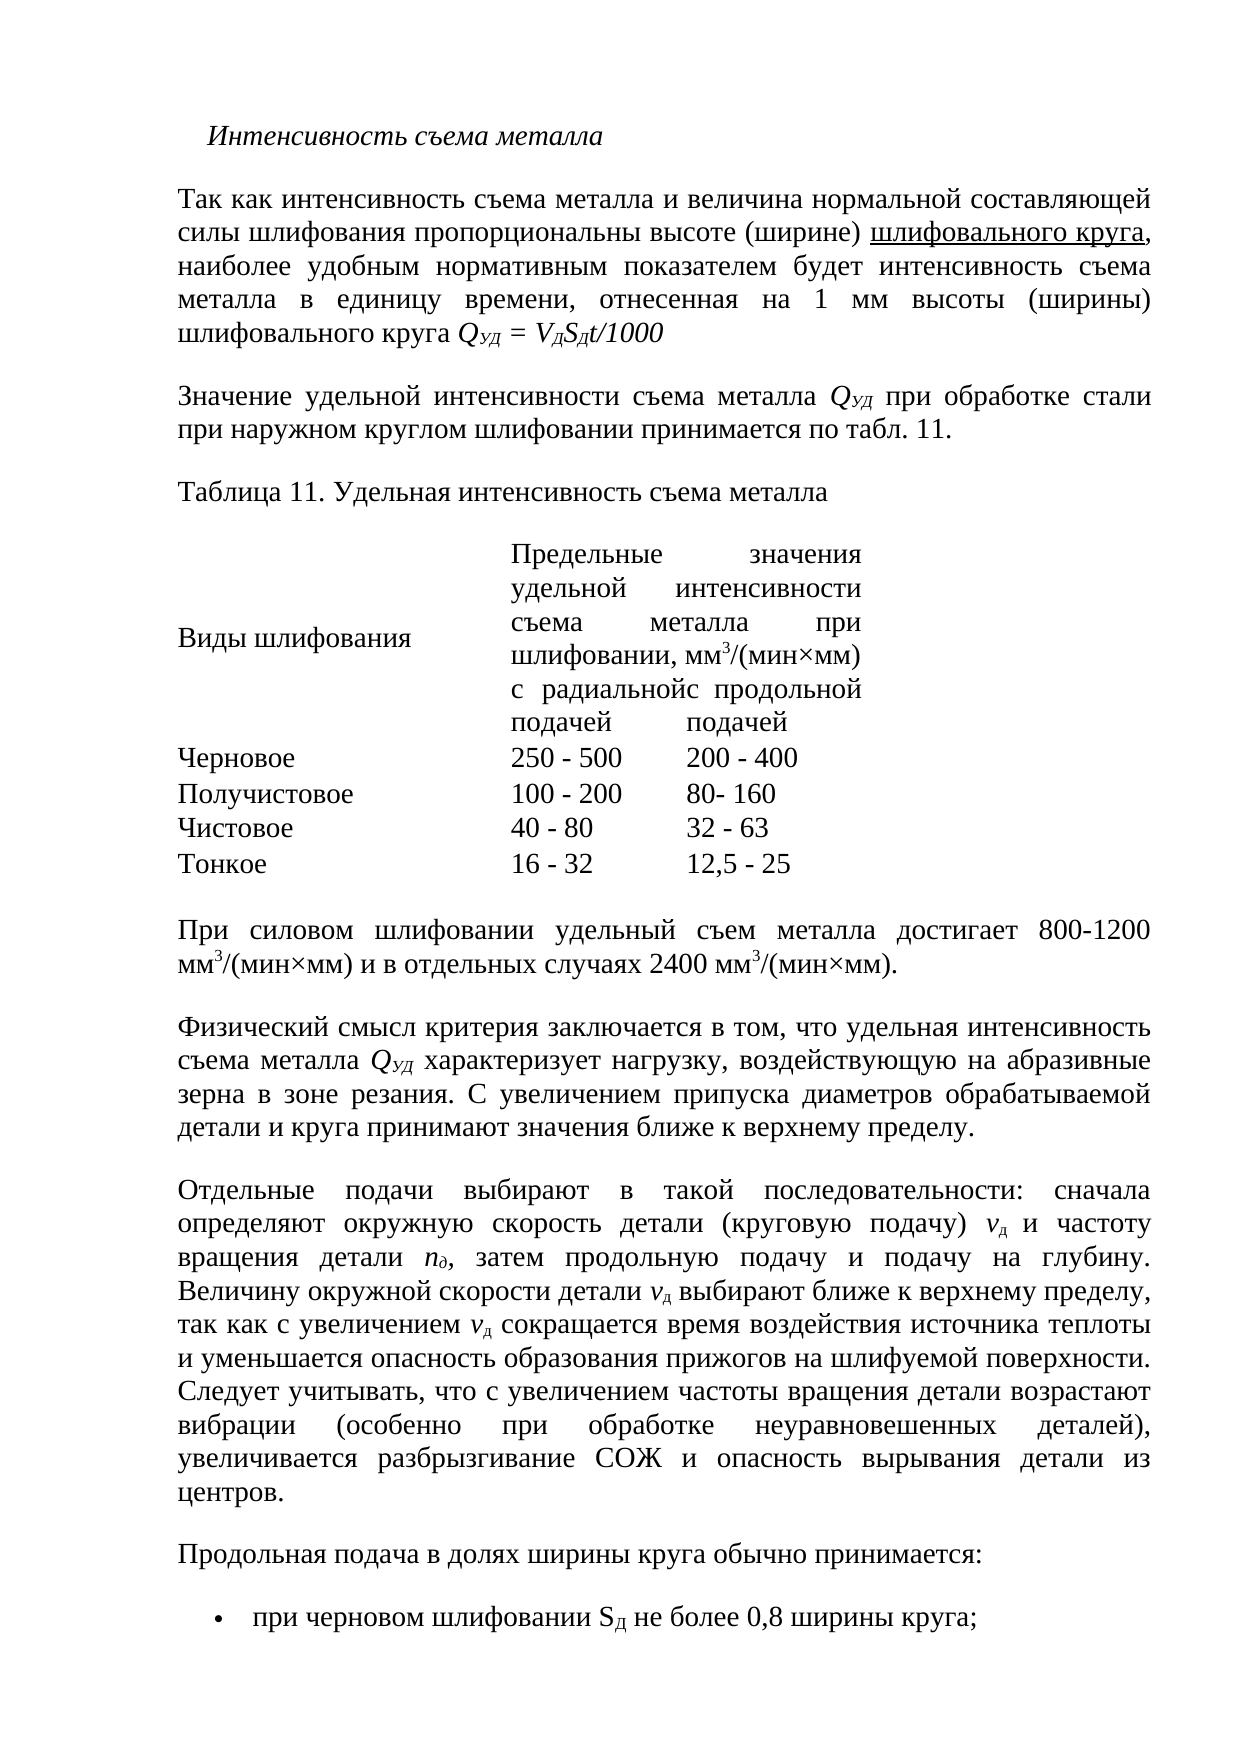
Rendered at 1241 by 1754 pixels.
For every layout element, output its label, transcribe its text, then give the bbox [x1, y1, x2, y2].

text Значение удельной интенсивности съема металла QУД при обработке стали при наружном круглом шлифовании принимается по табл. 11. [177, 378, 1152, 445]
table_cell Получистовое [177, 776, 511, 810]
text При силовом шлифовании удельный съем металла достигает 800-1200 мм3/(мин×мм) и в отдельных случаях 2400 мм3/(мин×мм). [177, 912, 1152, 979]
table_cell с продольной подачей [686, 671, 862, 738]
list при черновом шлифовании SД не более 0,8 ширины круга; [215, 1599, 1152, 1633]
table_cell 40 - 80 [511, 810, 686, 843]
table_cell Чистовое [177, 810, 511, 843]
table_cell 32 - 63 [686, 810, 862, 843]
table_header Предельные значения удельной интенсивности съема металла при шлифовании, мм3/(мин×мм) [511, 537, 862, 671]
table_cell Тонкое [177, 843, 511, 883]
table_cell с радиальной подачей [511, 671, 686, 738]
subtitle Интенсивность съема металла [177, 118, 1152, 152]
table_cell 100 - 200 [511, 776, 686, 810]
text Отдельные подачи выбирают в такой последовательности: сначала определяют окружную скорость детали (круговую подачу) vд и частоту вращения детали пд, затем продольную подачу и подачу на глубину. Величину окружной скорости детали vд выбирают ближе к верхнему пределу, так как с увеличением vд сокращается время воздействия источника теплоты и уменьшается опасность образования прижогов на шлифуемой поверхности. Следует учитывать, что с увеличением частоты вращения детали возрастают вибрации (особенно при обработке неуравновешенных деталей), увеличивается разбрызгивание СОЖ и опасность вырывания детали из центров. [177, 1172, 1152, 1507]
table_cell 250 - 500 [511, 738, 686, 776]
text Так как интенсивность съема металла и величина нормальной составляющей силы шлифования пропорциональны высоте (ширине) шлифовального круга, наиболее удобным нормативным показателем будет интенсивность съема металла в единицу времени, отнесенная на 1 мм высоты (ширины) шлифовального круга QУД = VДSДt/1000 [177, 181, 1152, 348]
text Таблица 11. Удельная интенсивность съема металла [177, 474, 1152, 507]
text Физический смысл критерия заключается в том, что удельная интенсивность съема металла QУД характеризует нагрузку, воздействующую на абразивные зерна в зоне резания. С увеличением припуска диаметров обрабатываемой детали и круга принимают значения ближе к верхнему пределу. [177, 1009, 1152, 1143]
table_cell 80- 160 [686, 776, 862, 810]
table_cell 16 - 32 [511, 843, 686, 883]
table_cell 200 - 400 [686, 738, 862, 776]
table_cell 12,5 - 25 [686, 843, 862, 883]
table_header Виды шлифования [177, 537, 511, 738]
table_cell Черновое [177, 738, 511, 776]
text Продольная подача в долях ширины круга обычно принимается: [177, 1537, 1152, 1570]
